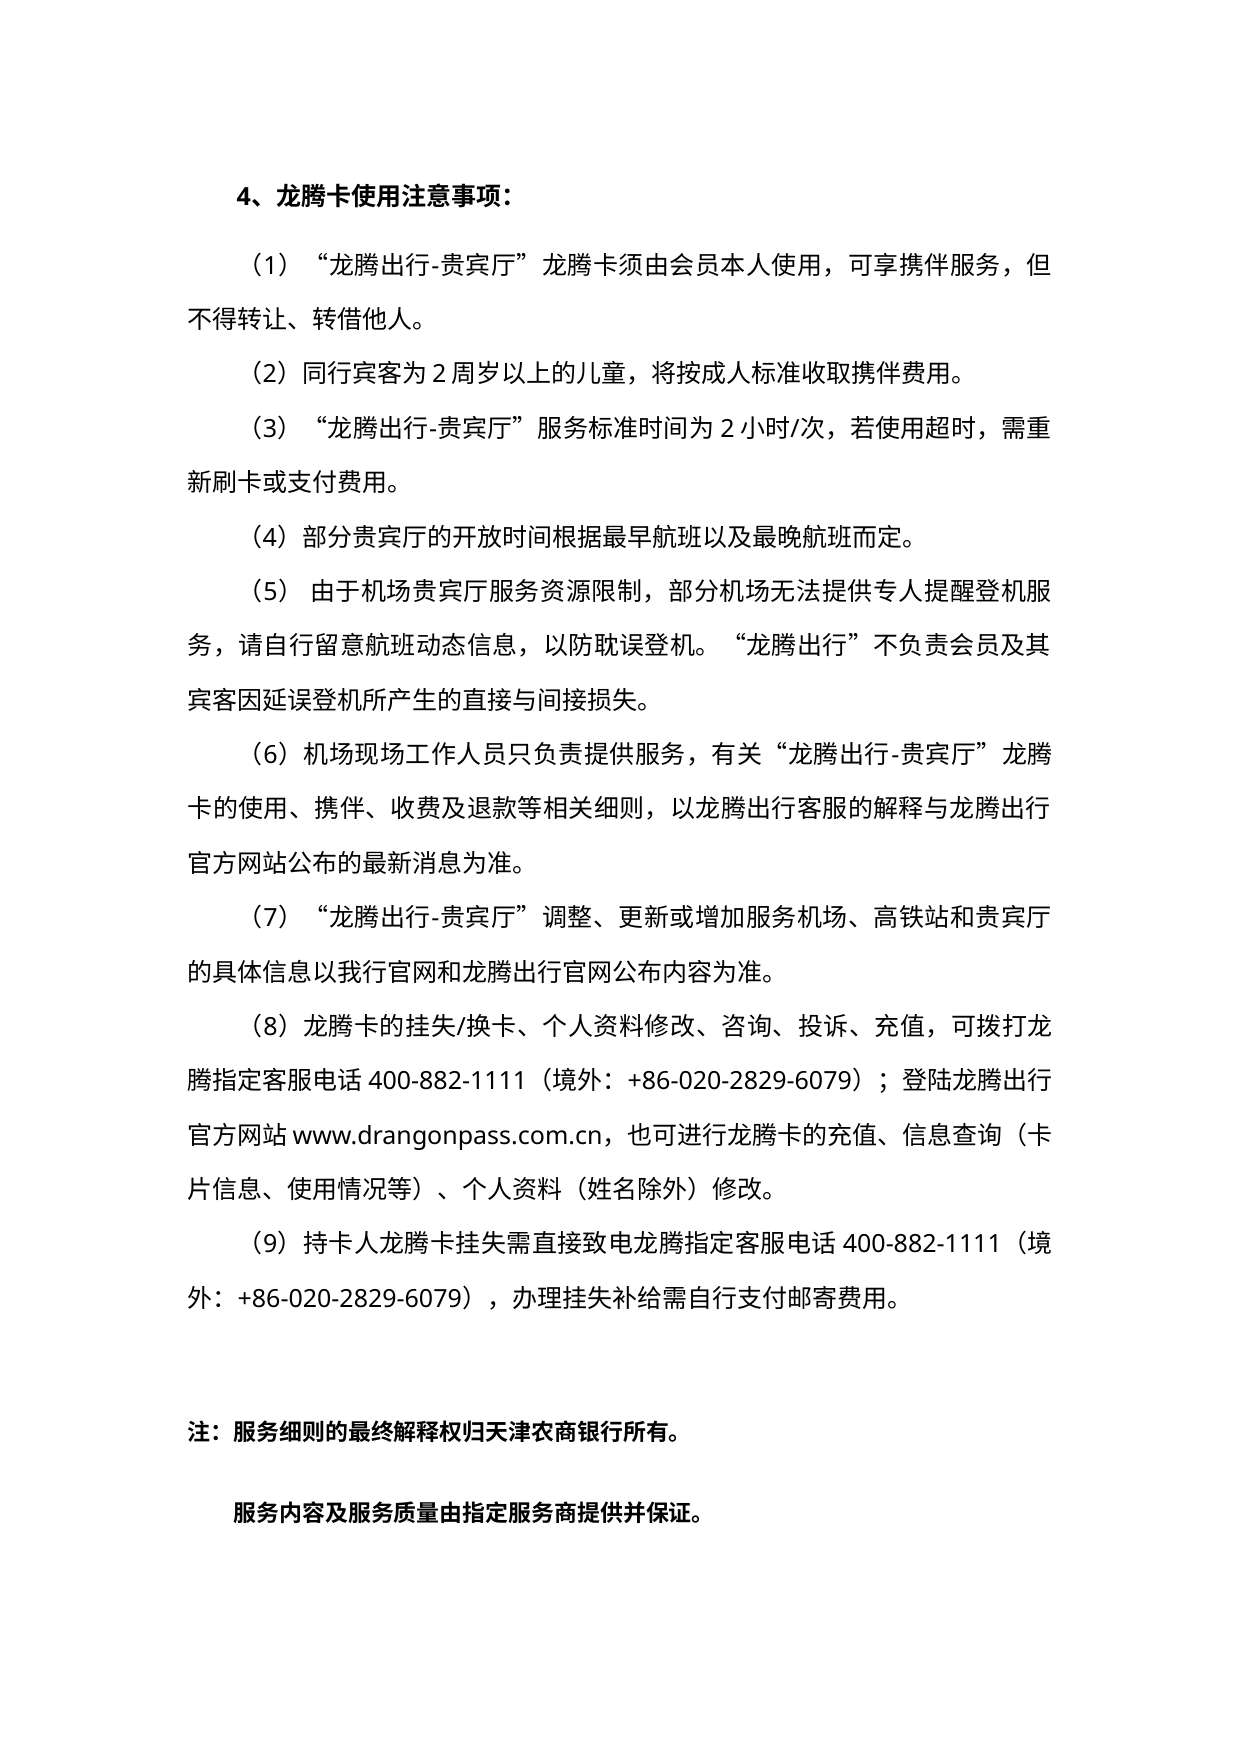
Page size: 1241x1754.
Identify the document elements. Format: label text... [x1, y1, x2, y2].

text （3）“龙腾出行-贵宾厅”服务标准时间为2小时/次，若使用超时，需重新刷卡或支付费用。 [187, 408, 1053, 499]
text （6）机场现场工作人员只负责提供服务，有关“龙腾出行-贵宾厅”龙腾卡的使用、携伴、收费及退款等相关细则，以龙腾出行客服的解释与龙腾出行官方网站公布的最新消息为准。 [187, 734, 1053, 879]
text 注：服务细则的最终解释权归天津农商银行所有。 [187, 1398, 1053, 1463]
text 4、龙腾卡使用注意事项： [187, 162, 1053, 227]
text （8）龙腾卡的挂失/换卡、个人资料修改、咨询、投诉、充值，可拨打龙腾指定客服电话400-882-1111（境外：+86-020-2829-6079）；登陆龙腾出行官方网站www.drangonpass.com.cn，也可进行龙腾卡的充值、信息查询（卡片信息、使用情况等）、个人资料（姓名除外）修改。 [187, 1006, 1053, 1206]
text （9）持卡人龙腾卡挂失需直接致电龙腾指定客服电话400-882-1111（境外：+86-020-2829-6079），办理挂失补给需自行支付邮寄费用。 [187, 1224, 1053, 1314]
text （2）同行宾客为2周岁以上的儿童，将按成人标准收取携伴费用。 [187, 354, 1053, 390]
text （4）部分贵宾厅的开放时间根据最早航班以及最晚航班而定。 [187, 517, 1053, 553]
text （5） 由于机场贵宾厅服务资源限制，部分机场无法提供专人提醒登机服务，请自行留意航班动态信息，以防耽误登机。“龙腾出行”不负责会员及其宾客因延误登机所产生的直接与间接损失。 [187, 571, 1053, 716]
text 服务内容及服务质量由指定服务商提供并保证。 [187, 1479, 1053, 1544]
text （1）“龙腾出行-贵宾厅”龙腾卡须由会员本人使用，可享携伴服务，但不得转让、转借他人。 [187, 245, 1053, 336]
text （7）“龙腾出行-贵宾厅”调整、更新或增加服务机场、高铁站和贵宾厅的具体信息以我行官网和龙腾出行官网公布内容为准。 [187, 898, 1053, 988]
